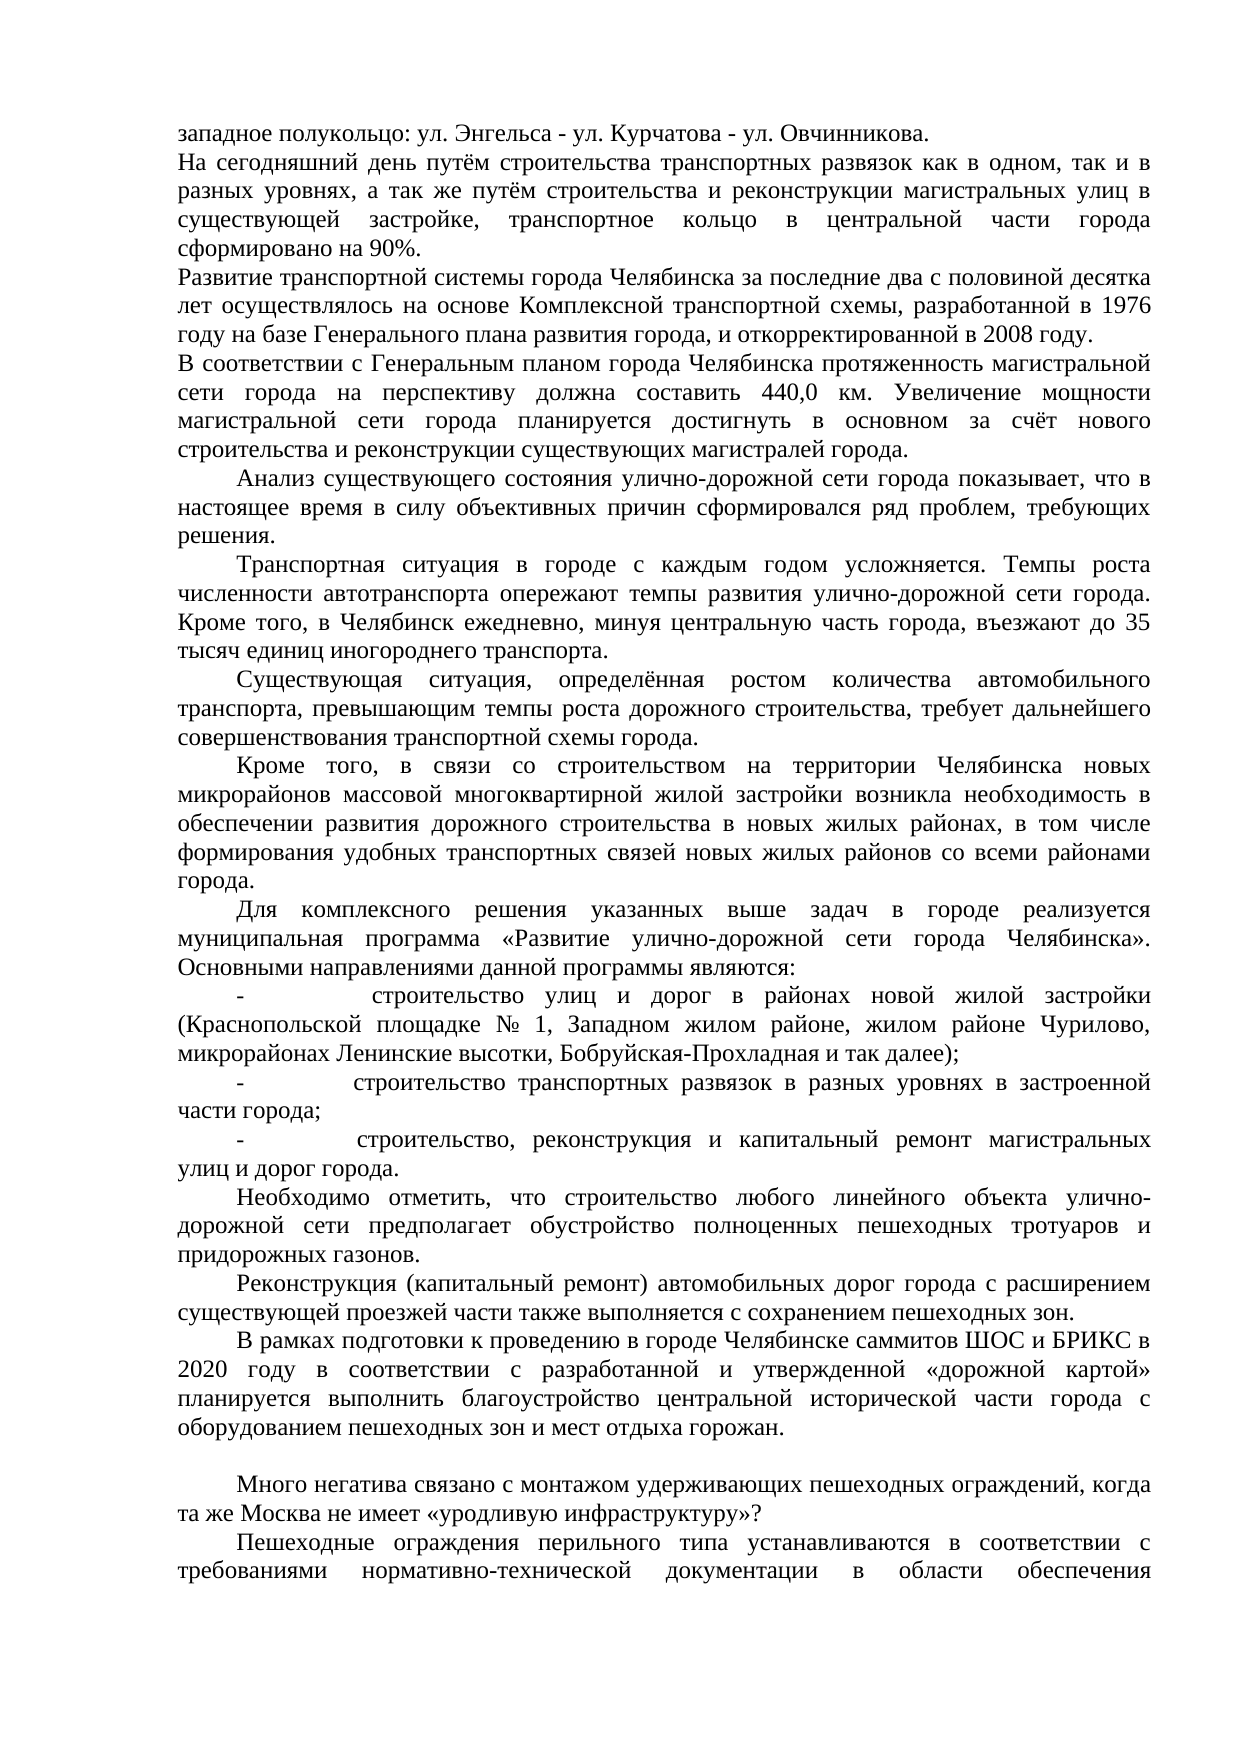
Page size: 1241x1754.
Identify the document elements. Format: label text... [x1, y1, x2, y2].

text Транспортная ситуация в городе с каждым годом усложняется. Темпы роста численности автотранспорта опережают темпы развития улично-дорожной сети города. Кроме того, в Челябинск ежедневно, минуя центральную часть города, въезжают до 35 тысяч единиц иногороднего транспорта. [177, 549, 1152, 664]
text Реконструкция (капитальный ремонт) автомобильных дорог города с расширением существующей проезжей части также выполняется с сохранением пешеходных зон. [177, 1268, 1152, 1326]
text В соответствии с Генеральным планом города Челябинска протяженность магистральной сети города на перспективу должна составить 440,0 км. Увеличение мощности магистральной сети города планируется достигнуть в основном за счёт нового строительства и реконструкции существующих магистралей города. [177, 348, 1152, 463]
text Существующая ситуация, определённая ростом количества автомобильного транспорта, превышающим темпы роста дорожного строительства, требует дальнейшего совершенствования транспортной схемы города. [177, 664, 1152, 751]
list строительство транспортных развязок в разных уровнях в застроенной части города; [177, 1067, 1152, 1124]
text В рамках подготовки к проведению в городе Челябинске саммитов ШОС и БРИКС в 2020 году в соответствии с разработанной и утвержденной «дорожной картой» планируется выполнить благоустройство центральной исторической части города с оборудованием пешеходных зон и мест отдыха горожан. [177, 1326, 1152, 1441]
list строительство, реконструкция и капитальный ремонт магистральных улиц и дорог города. [177, 1124, 1152, 1182]
text Необходимо отметить, что строительство любого линейного объекта улично- дорожной сети предполагает обустройство полноценных пешеходных тротуаров и придорожных газонов. [177, 1182, 1152, 1268]
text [177, 1527, 1152, 1584]
text западное полукольцо: ул. Энгельса - ул. Курчатова - ул. Овчинникова. [177, 118, 1152, 147]
text Для комплексного решения указанных выше задач в городе реализуется муниципальная программа «Развитие улично-дорожной сети города Челябинска». Основными направлениями данной программы являются: [177, 894, 1152, 981]
text Много негатива связано с монтажом удерживающих пешеходных ограждений, когда та же Москва не имеет «уродливую инфраструктуру»? [177, 1469, 1152, 1527]
text Кроме того, в связи со строительством на территории Челябинска новых микрорайонов массовой многоквартирной жилой застройки возникла необходимость в обеспечении развития дорожного строительства в новых жилых районах, в том числе формирования удобных транспортных связей новых жилых районов со всеми районами города. [177, 751, 1152, 894]
text Анализ существующего состояния улично-дорожной сети города показывает, что в настоящее время в силу объективных причин сформировался ряд проблем, требующих решения. [177, 463, 1152, 549]
list строительство улиц и дорог в районах новой жилой застройки (Краснопольской площадке № 1, Западном жилом районе, жилом районе Чурилово, микрорайонах Ленинские высотки, Бобруйская-Прохладная и так далее); [177, 981, 1152, 1067]
text Развитие транспортной системы города Челябинска за последние два с половиной десятка лет осуществлялось на основе Комплексной транспортной схемы, разработанной в 1976 году на базе Генерального плана развития города, и откорректированной в 2008 году. [177, 262, 1152, 348]
text На сегодняшний день путём строительства транспортных развязок как в одном, так и в разных уровнях, а так же путём строительства и реконструкции магистральных улиц в существующей застройке, транспортное кольцо в центральной части города сформировано на 90%. [177, 147, 1152, 262]
